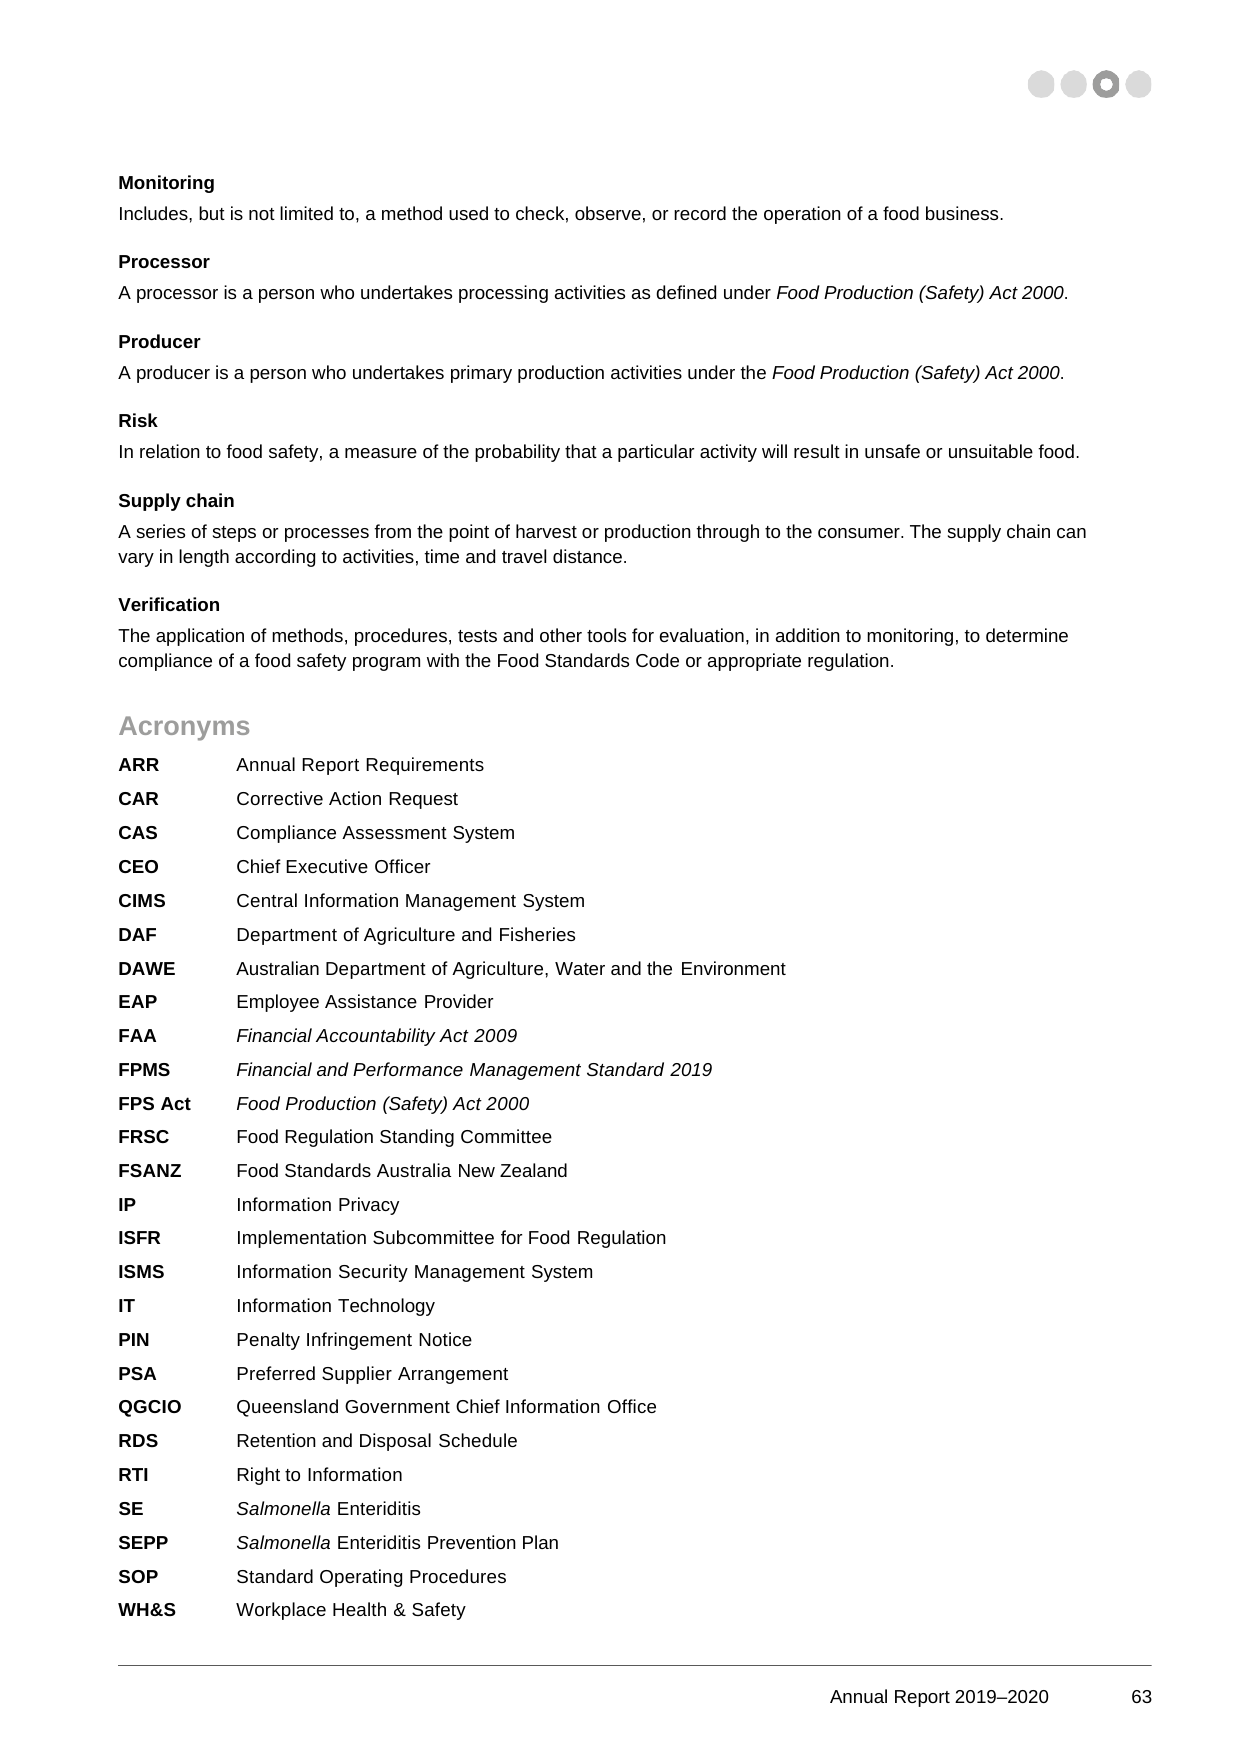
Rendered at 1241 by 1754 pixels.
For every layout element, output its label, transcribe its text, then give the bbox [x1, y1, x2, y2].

text A processor is a person who undertakes processing activities as defined under Food Production (Safety) Act 2000. [118, 282, 1167, 304]
text FPMS Financial and Performance Management Standard 2019 [118, 1059, 1167, 1081]
text DAWE Australian Department of Agriculture, Water and the Environment [118, 957, 1167, 979]
text ISFR Implementation Subcommittee for Food Regulation [118, 1227, 1167, 1249]
subtitle Processor [118, 251, 1167, 273]
text In relation to food safety, a measure of the probability that a particular activity will result in unsafe or unsuitable food. [118, 441, 1167, 463]
text CAS Compliance Assessment System [118, 822, 1167, 843]
text SEPP Salmonella Enteriditis Prevention Plan SOP Standard Operating Procedures WH&S Workplace Health & Safety [118, 1532, 564, 1621]
subtitle Supply chain [118, 490, 1167, 511]
picture [1125, 70, 1152, 98]
text PIN Penalty Infringement Notice [118, 1329, 1167, 1350]
text SE Salmonella Enteriditis [118, 1498, 1167, 1519]
picture [1060, 70, 1087, 98]
subtitle Producer [118, 331, 1167, 352]
subtitle Monitoring [118, 172, 1167, 193]
text A series of steps or processes from the point of harvest or production through to the consumer. The supply chain can vary in length according to activities, time and travel distance. [118, 521, 1097, 567]
text FAA Financial Accountability Act 2009 [118, 1025, 1167, 1047]
subtitle Acronyms [118, 709, 1167, 741]
text IT Information Technology [118, 1295, 1167, 1316]
text FPS Act Food Production (Safety) Act 2000 FRSC Food Regulation Standing Committee FSANZ Food Standards Australia New Zealand IP Information Privacy [118, 1093, 573, 1215]
text PSA Preferred Supplier Arrangement [118, 1362, 1167, 1384]
text DAF Department of Agriculture and Fisheries [118, 923, 1167, 945]
text The application of methods, procedures, tests and other tools for evaluation, in addition to monitoring, to determine compliance of a food safety program with the Food Standards Code or appropriate regulation. [118, 625, 1097, 671]
subtitle Risk [118, 410, 1167, 432]
text RDS Retention and Disposal Schedule [118, 1430, 1167, 1452]
picture [1027, 70, 1055, 98]
text ARR Annual Report Requirements [118, 754, 1167, 776]
text Includes, but is not limited to, a method used to check, observe, or record the operation of a food business. [118, 202, 1167, 224]
subtitle Verification [118, 594, 1167, 615]
text A producer is a person who undertakes primary production activities under the Food Production (Safety) Act 2000. [118, 362, 1167, 383]
text QGCIO Queensland Government Chief Information Office [118, 1396, 1167, 1418]
picture [1092, 70, 1120, 98]
text EAP Employee Assistance Provider [118, 991, 1167, 1013]
text RTI Right to Information [118, 1464, 1167, 1486]
text CAR Corrective Action Request [118, 788, 1167, 809]
text CIMS Central Information Management System [118, 890, 1167, 911]
text CEO Chief Executive Officer [118, 856, 1167, 877]
text ISMS Information Security Management System [118, 1261, 1167, 1282]
